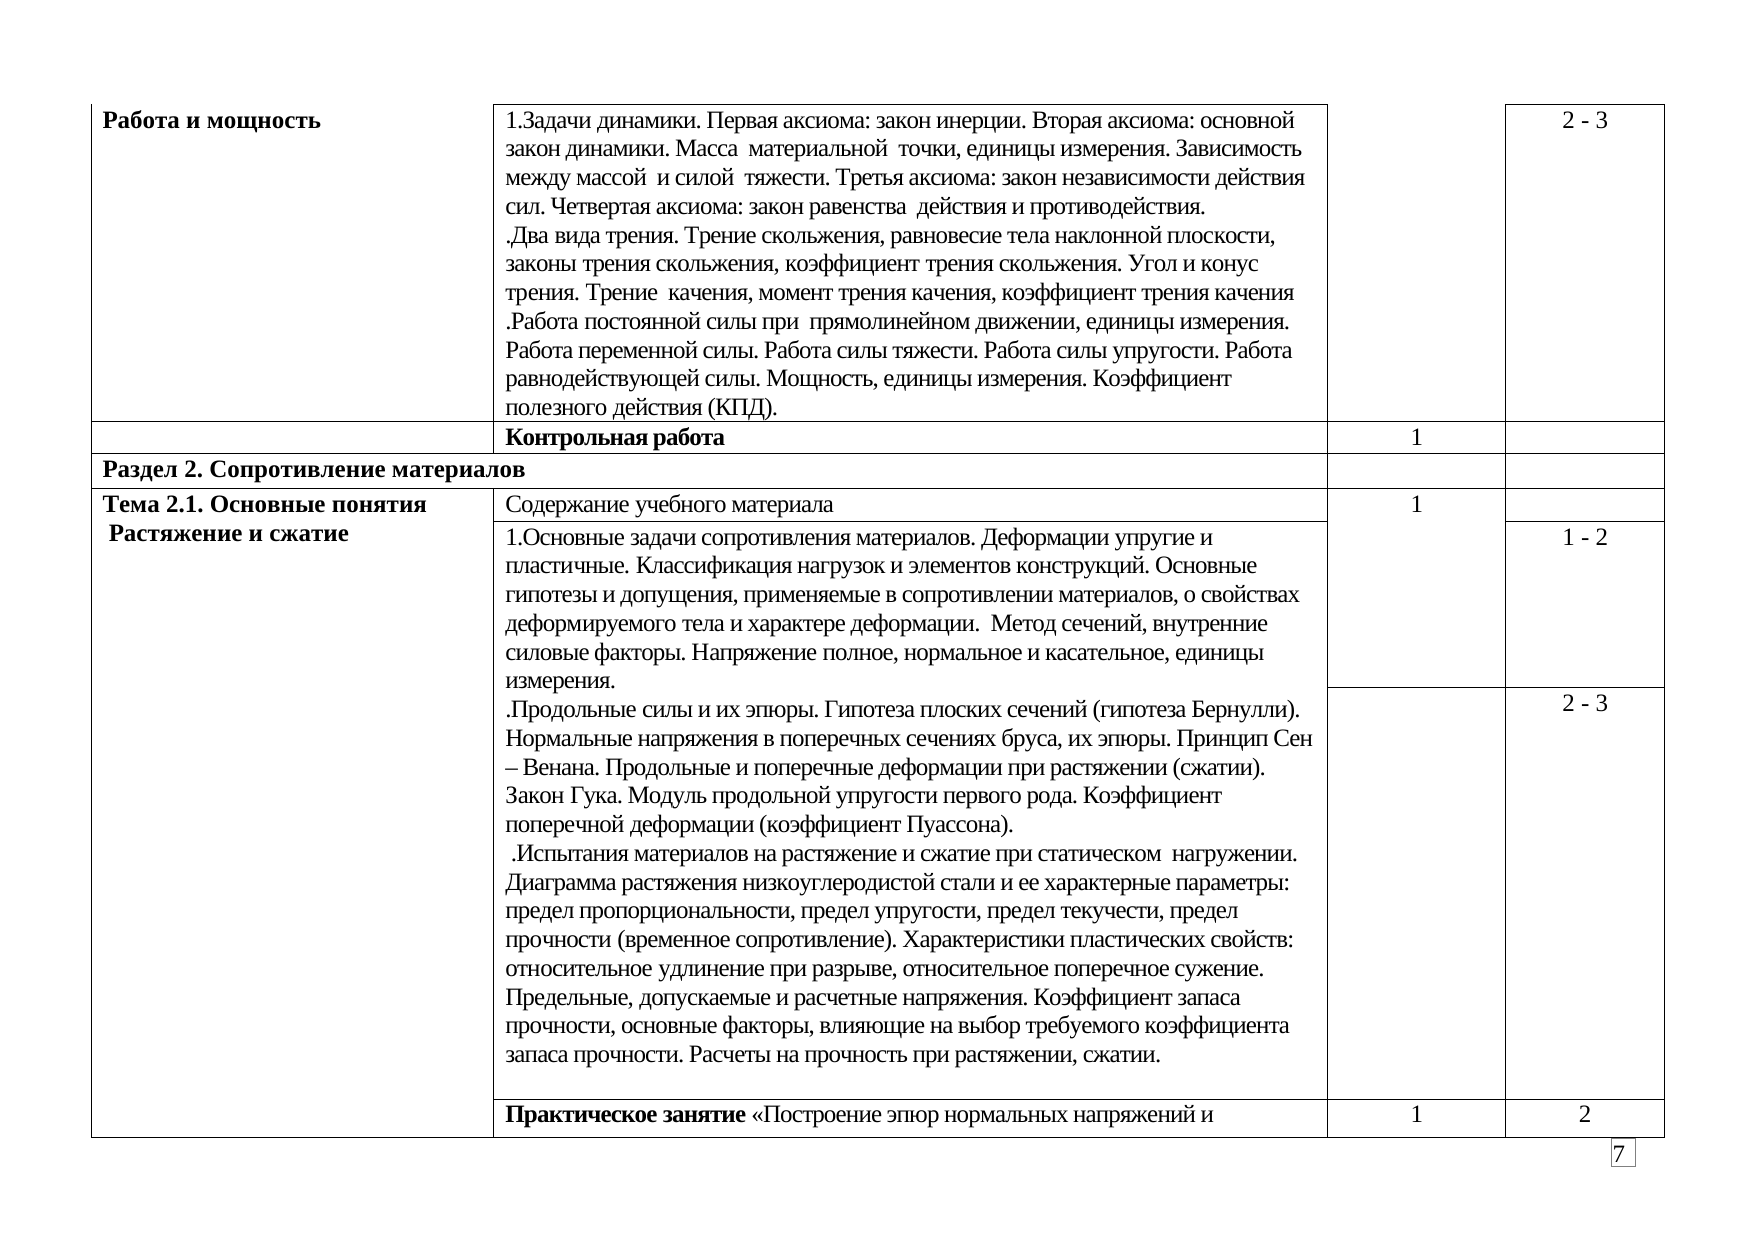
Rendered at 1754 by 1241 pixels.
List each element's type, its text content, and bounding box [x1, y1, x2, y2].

table_cell [1506, 422, 1664, 453]
table_cell Содержание учебного материала [494, 489, 1327, 521]
table_cell [1506, 454, 1664, 488]
table_cell [1506, 489, 1664, 521]
table_cell 1 - 2 [1506, 522, 1664, 687]
table_cell Тема 2.1. Основные понятия Растяжение и сжатие [92, 489, 493, 1137]
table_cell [494, 105, 1327, 421]
table_cell [1328, 688, 1505, 1098]
table_cell 1 [1328, 489, 1505, 687]
table_cell 1 [1328, 422, 1505, 453]
table_cell [92, 422, 493, 453]
table_cell Раздел 2. Сопротивление материалов [92, 454, 1327, 488]
table_cell Контрольная работа [494, 422, 1327, 453]
table_cell 1 [1328, 1100, 1505, 1137]
table_cell 2 [1506, 1100, 1664, 1137]
table_cell 2 - 3 [1506, 105, 1664, 421]
table_cell 1.Основные задачи сопротивления материалов. Деформации упругие и пластичные. Классификация нагрузок и элементов конструкций. Основные гипотезы и допущения, применяемые в сопротивлении материалов, о свойствах деформируемого тела и характере деформации. Метод сечений, внутренние силовые факторы. Напряжение полное, нормальное и касательное, единицы измерения. .Продольные силы и их эпюры. Гипотеза плоских сечений (гипотеза Бернулли). Нормальные напряжения в поперечных сечениях бруса, их эпюры. Принцип Сен – Венана. Продольные и поперечные деформации при растяжении (сжатии). Закон Гука. Модуль продольной упругости первого рода. Коэффициент поперечной деформации (коэффициент Пуассона). .Испытания материалов на растяжение и сжатие при статическом нагружении. Диаграмма растяжения низкоуглеродистой стали и ее характерные параметры: предел пропорциональности, предел упругости, предел текучести, предел прочности (временное сопротивление). Характеристики пластических свойств: относительное удлинение при разрыве, относительное поперечное сужение. Предельные, допускаемые и расчетные напряжения. Коэффициент запаса прочности, основные факторы, влияющие на выбор требуемого коэффициента запаса прочности. Расчеты на прочность при растяжении, сжатии. [494, 522, 1327, 1098]
table_cell [1328, 454, 1505, 488]
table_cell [494, 1100, 1327, 1137]
table_cell 2 - 3 [1506, 688, 1664, 1098]
